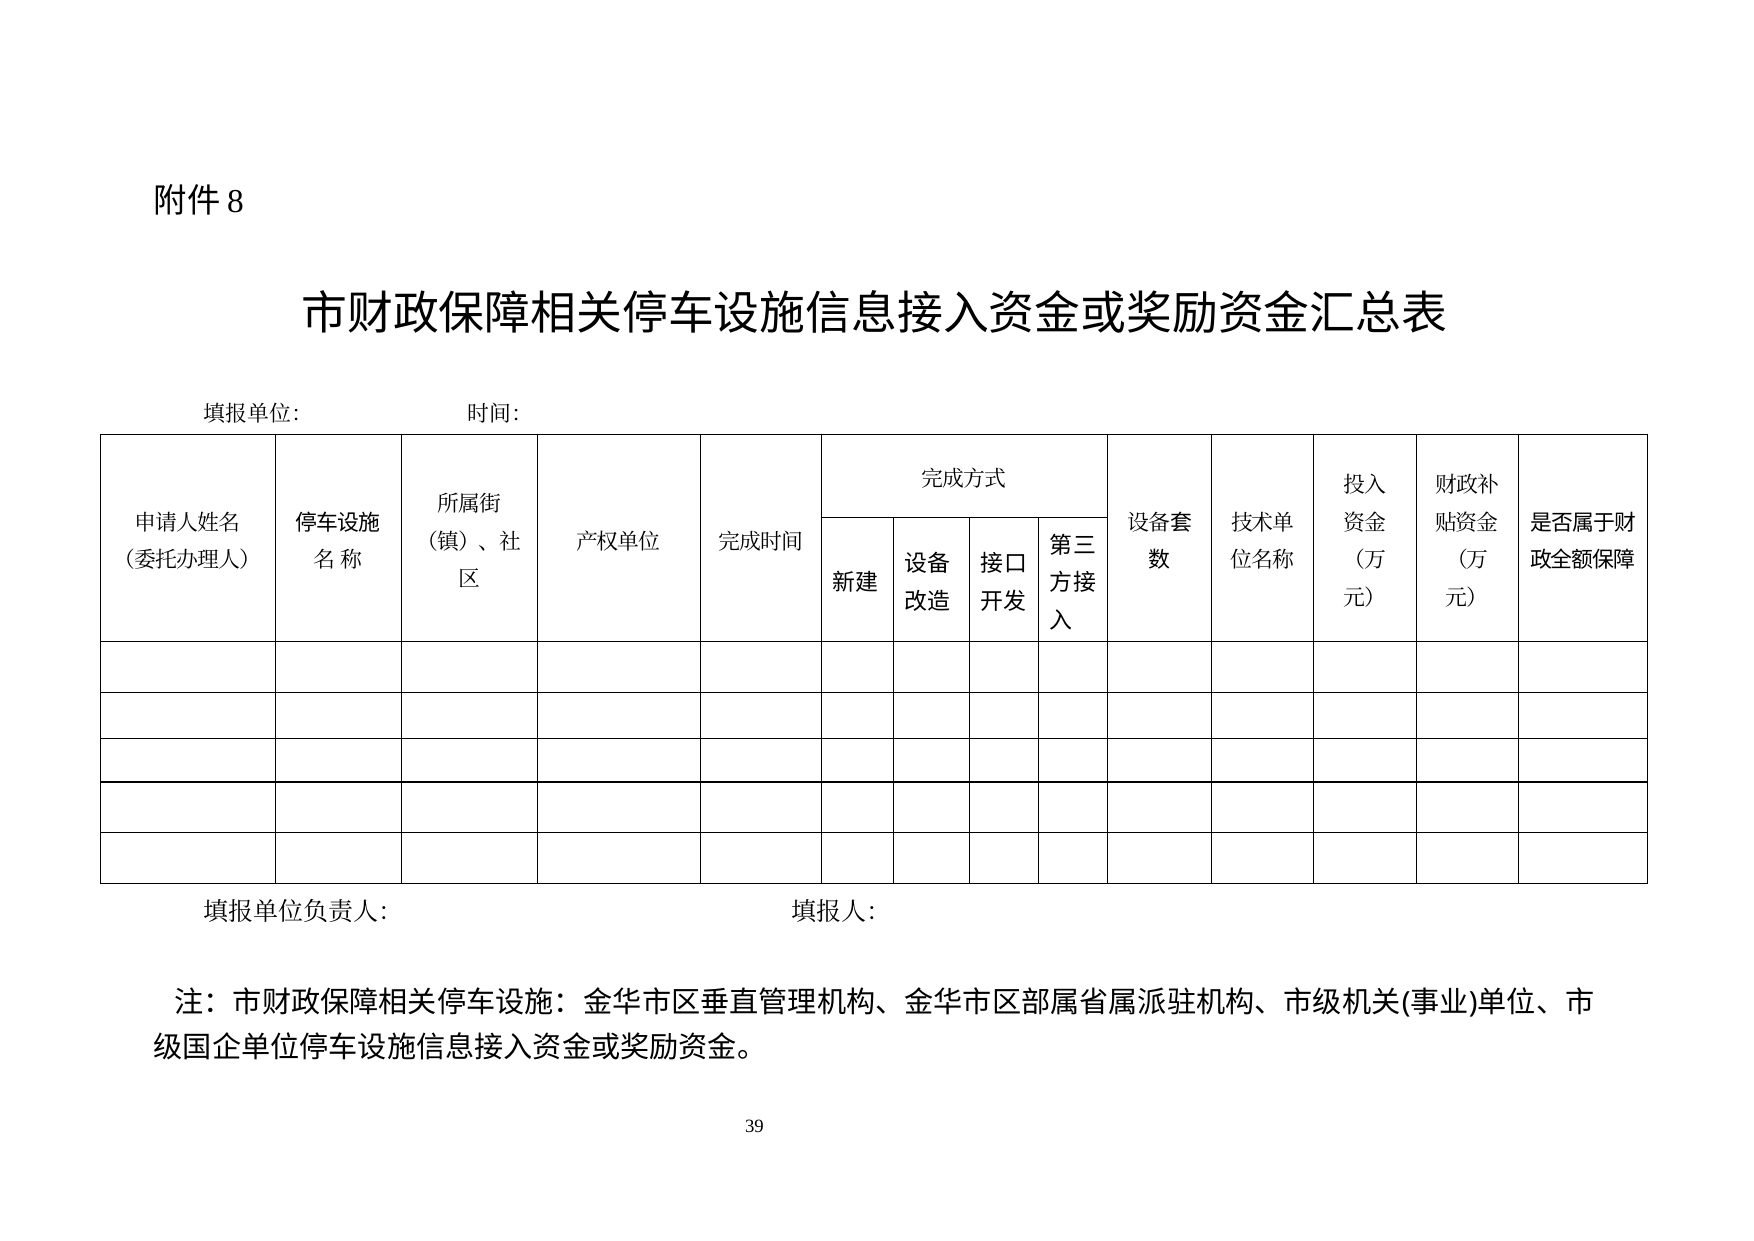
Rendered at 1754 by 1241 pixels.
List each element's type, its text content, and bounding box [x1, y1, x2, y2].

table_cell [1039, 833, 1107, 883]
text 附件8 [153, 166, 1594, 224]
table_header 停车设施 名 称 [276, 435, 401, 641]
table_cell [701, 783, 821, 832]
table_cell [402, 833, 537, 883]
table_header 投入 资金 （万元） [1314, 435, 1416, 641]
table_cell [894, 739, 969, 781]
table_cell [1417, 693, 1518, 738]
table_cell [1417, 642, 1518, 692]
table_cell [822, 783, 893, 832]
table_header 产权单位 [538, 435, 700, 641]
table_cell [276, 833, 401, 883]
table_cell [970, 739, 1038, 781]
table_cell [1039, 783, 1107, 832]
table_cell [1519, 739, 1647, 781]
table_cell [1519, 783, 1647, 832]
table_cell [822, 693, 893, 738]
table_cell [894, 693, 969, 738]
text 填报单位负责人： 填报人： [153, 884, 1594, 929]
table_cell [1108, 739, 1211, 781]
table_cell [402, 739, 537, 781]
table_cell [538, 739, 700, 781]
table_cell [1519, 833, 1647, 883]
table_cell [701, 739, 821, 781]
table_cell [276, 739, 401, 781]
table_cell [276, 783, 401, 832]
table_cell [894, 833, 969, 883]
table_header 是否属于财政全额保障 [1519, 435, 1647, 641]
table_cell [402, 783, 537, 832]
table_cell [1417, 783, 1518, 832]
text 市财政保障相关停车设施信息接入资金或奖励资金汇总表 [153, 283, 1594, 341]
table_header 申请人姓名 （委托办理人） [101, 435, 275, 641]
table_cell [538, 833, 700, 883]
text 注：市财政保障相关停车设施：金华市区垂直管理机构、金华市区部属省属派驻机构、市级机关(事业)单位、市级国企单位停车设施信息接入资金或奖励资金。 [153, 975, 1594, 1067]
table_cell [1314, 833, 1416, 883]
table_cell [538, 693, 700, 738]
table_cell [1519, 693, 1647, 738]
table_cell [970, 693, 1038, 738]
table_cell [894, 642, 969, 692]
table_cell [538, 783, 700, 832]
table_cell [701, 642, 821, 692]
table_cell 设备改造 [894, 518, 969, 641]
table_cell [1314, 693, 1416, 738]
text 填报单位： 时间： [153, 375, 1594, 433]
table_cell [822, 739, 893, 781]
table_cell [970, 783, 1038, 832]
table_cell [276, 642, 401, 692]
table_cell [1108, 833, 1211, 883]
table_cell [1212, 783, 1313, 832]
table_cell [1039, 739, 1107, 781]
table_cell [970, 833, 1038, 883]
table_cell [701, 693, 821, 738]
table_cell [1108, 642, 1211, 692]
table_cell [1212, 642, 1313, 692]
table_cell [101, 642, 275, 692]
table_cell [1039, 693, 1107, 738]
table_cell [402, 693, 537, 738]
table_cell [1417, 739, 1518, 781]
table_header 财政补贴资金 （万元） [1417, 435, 1518, 641]
table_header 设备套数 [1108, 435, 1211, 641]
table_cell [1212, 739, 1313, 781]
table_cell [1108, 783, 1211, 832]
table_cell [1314, 739, 1416, 781]
table_cell [101, 739, 275, 781]
table_header 完成方式 [822, 435, 1107, 517]
table_cell 新建 [822, 518, 893, 641]
table_cell [101, 783, 275, 832]
table_header 所属街（镇）、社 区 [402, 435, 537, 641]
table_cell [1212, 693, 1313, 738]
table_cell [402, 642, 537, 692]
table_cell [1314, 783, 1416, 832]
table_cell [101, 693, 275, 738]
table_header 完成时间 [701, 435, 821, 641]
table_cell [1519, 642, 1647, 692]
table_cell [1039, 642, 1107, 692]
table_cell [822, 833, 893, 883]
table_cell [1212, 833, 1313, 883]
table_cell [822, 642, 893, 692]
table_cell 接口开发 [970, 518, 1038, 641]
table_cell [538, 642, 700, 692]
table_header 技术单位名称 [1212, 435, 1313, 641]
table_cell [1417, 833, 1518, 883]
table_cell [1108, 693, 1211, 738]
table_cell [894, 783, 969, 832]
table_cell [276, 693, 401, 738]
table_cell [701, 833, 821, 883]
table_cell [1314, 642, 1416, 692]
table_cell 第三方接入 [1039, 518, 1107, 641]
table_cell [970, 642, 1038, 692]
table_cell [101, 833, 275, 883]
